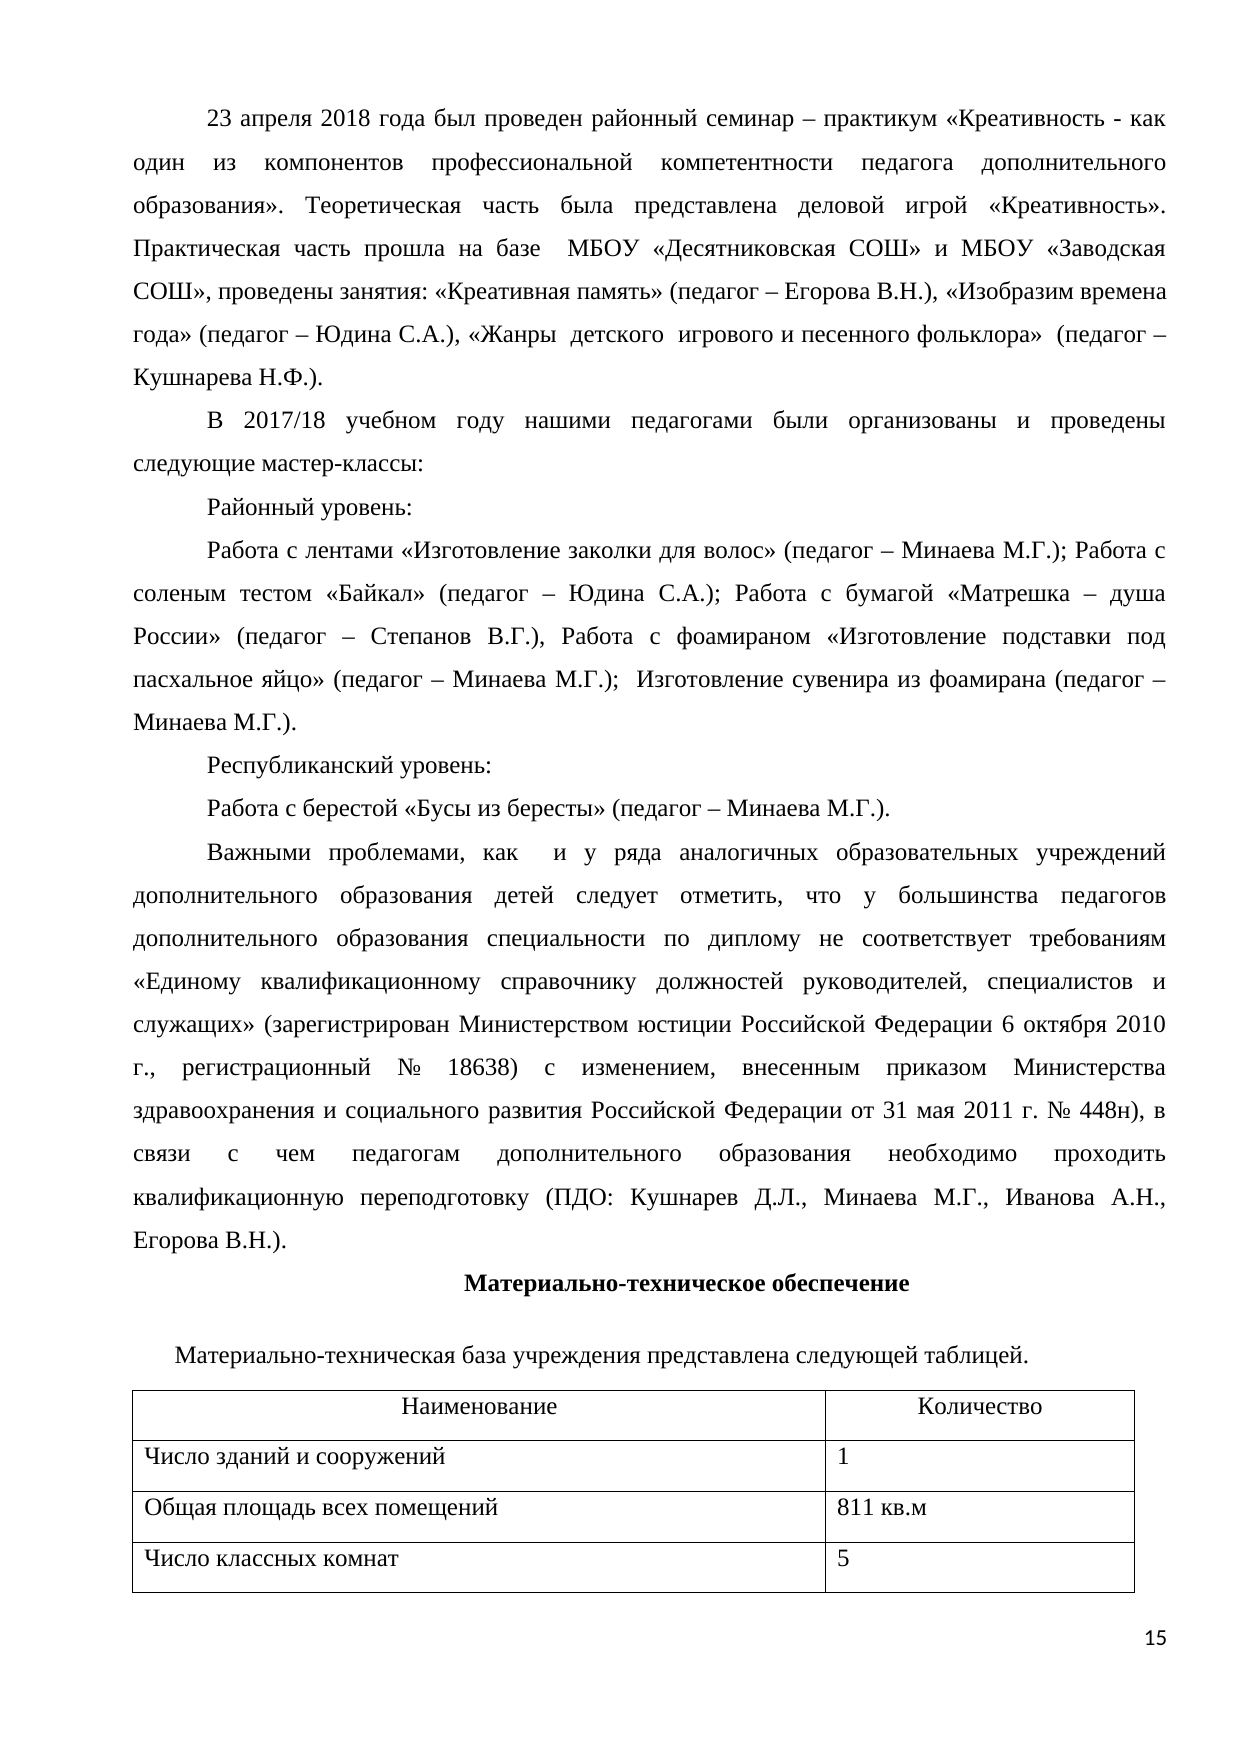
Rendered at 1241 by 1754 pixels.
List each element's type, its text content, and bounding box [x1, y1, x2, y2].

text Важными проблемами, как и у ряда аналогичных образовательных учреждений дополнительного образования детей следует отметить, что у большинства педагогов дополнительного образования специальности по диплому не соответствует требованиям «Единому квалификационному справочнику должностей руководителей, специалистов и служащих» (зарегистрирован Министерством юстиции Российской Федерации 6 октября 2010 г., регистрационный № 18638) с изменением, внесенным приказом Министерства здравоохранения и социального развития Российской Федерации от 31 мая 2011 г. № 448н), в связи с чем педагогам дополнительного образования необходимо проходить квалификационную переподготовку (ПДО: Кушнарев Д.Л., Минаева М.Г., Иванова А.Н., Егорова В.Н.). [133, 837, 1167, 1253]
text Работа с лентами «Изготовление заколки для волос» (педагог – Минаева М.Г.); Работа с соленым тестом «Байкал» (педагог – Юдина С.А.); Работа с бумагой «Матрешка – душа России» (педагог – Степанов В.Г.), Работа с фоамираном «Изготовление подставки под пасхальное яйцо» (педагог – Минаева М.Г.); Изготовление сувенира из фоамирана (педагог – Минаева М.Г.). [133, 535, 1167, 736]
text 23 апреля 2018 года был проведен районный семинар – практикум «Креативность - как один из компонентов профессиональной компетентности педагога дополнительного образования». Теоретическая часть была представлена деловой игрой «Креативность». Практическая часть прошла на базе МБОУ «Десятниковская СОШ» и МБОУ «Заводская СОШ», проведены занятия: «Креативная память» (педагог – Егорова В.Н.), «Изобразим времена года» (педагог – Юдина С.А.), «Жанры детского игрового и песенного фольклора» (педагог – Кушнарева Н.Ф.). [133, 103, 1167, 391]
text Материально-техническое обеспечение [133, 1268, 1167, 1297]
table_header Наименование [133, 1391, 825, 1440]
table_cell Число зданий и сооружений [133, 1441, 825, 1491]
text Республиканский уровень: [133, 750, 1167, 779]
table_header Количество [826, 1391, 1134, 1440]
text Районный уровень: [133, 492, 1167, 520]
text В 2017/18 учебном году нашими педагогами были организованы и проведены следующие мастер-классы: [133, 405, 1167, 477]
table_cell Число классных комнат [133, 1543, 825, 1592]
text Материально-техническая база учреждения представлена следующей таблицей. [118, 1340, 1167, 1369]
table_cell 1 [826, 1441, 1134, 1491]
table_cell Общая площадь всех помещений [133, 1492, 825, 1542]
table_cell 811 кв.м [826, 1492, 1134, 1542]
text Работа с берестой «Бусы из бересты» (педагог – Минаева М.Г.). [133, 793, 1167, 822]
table_cell 5 [826, 1543, 1134, 1592]
